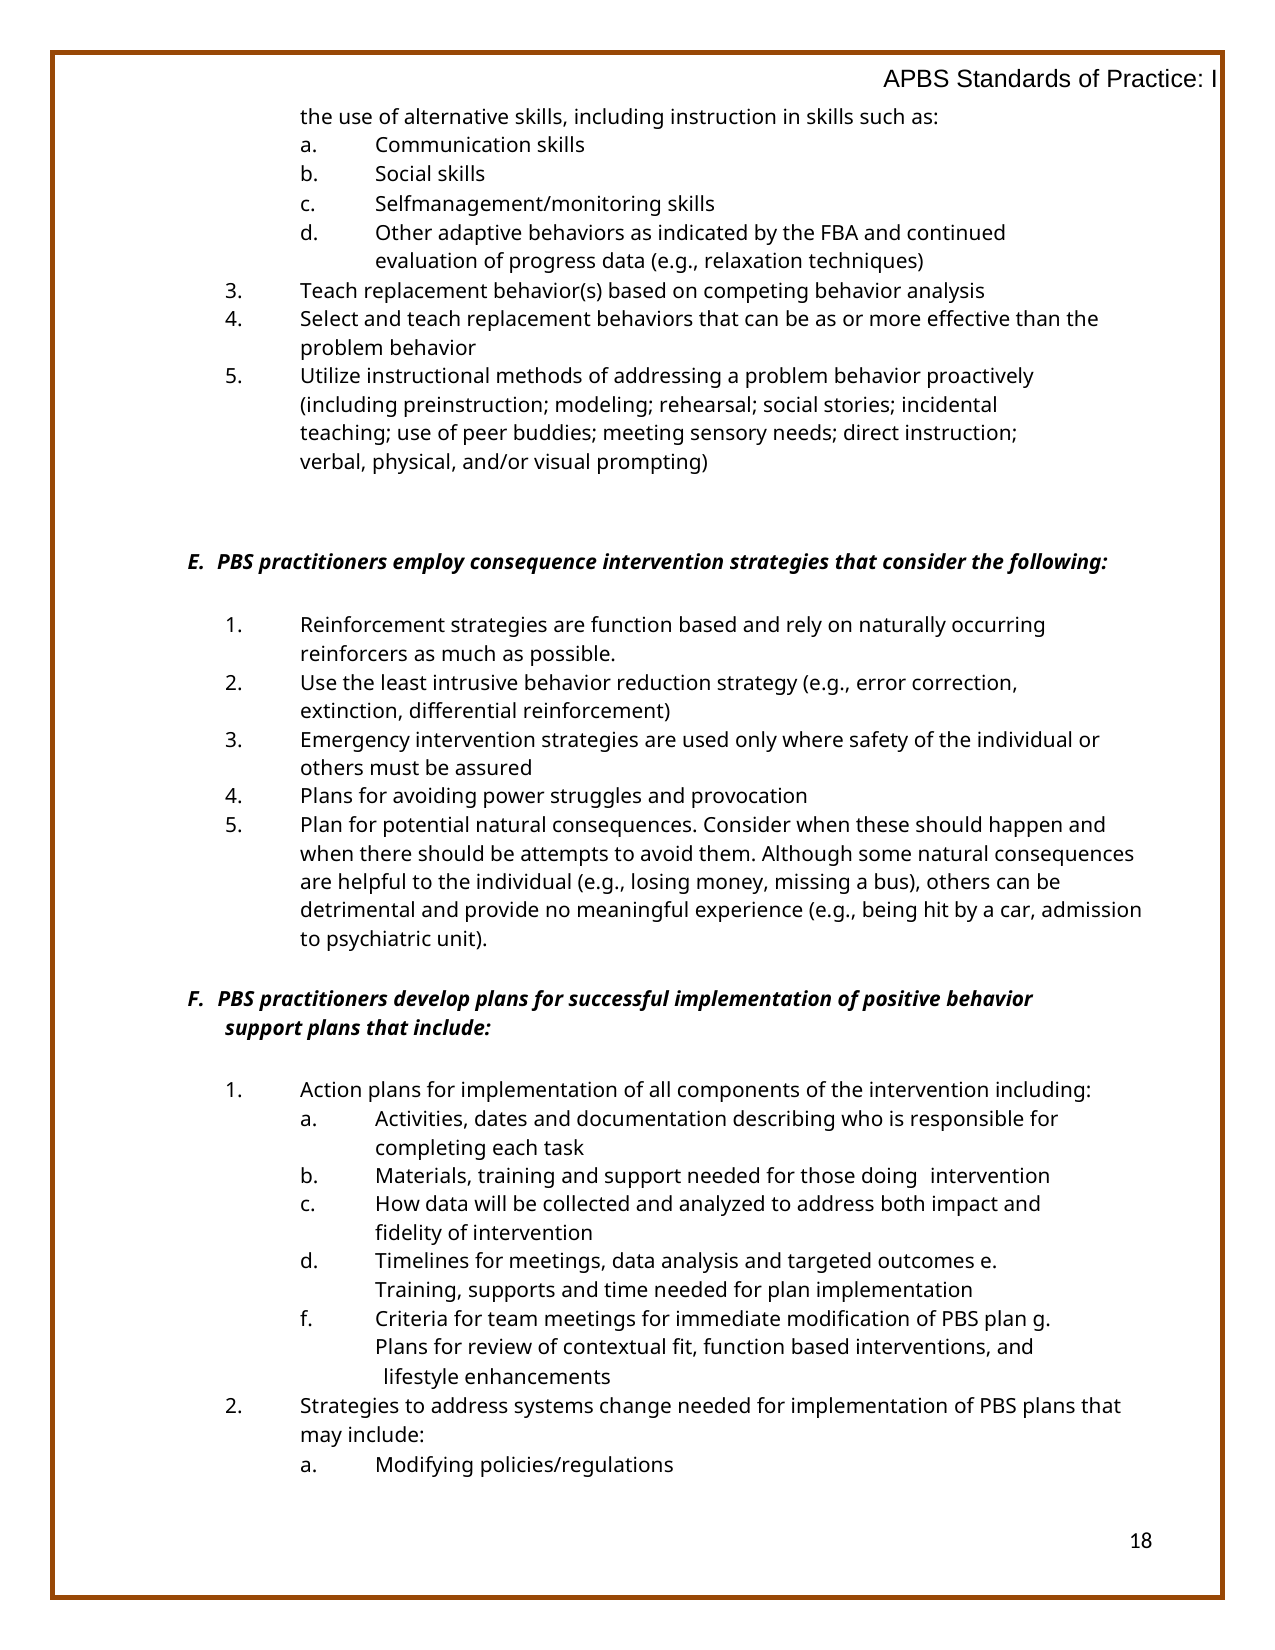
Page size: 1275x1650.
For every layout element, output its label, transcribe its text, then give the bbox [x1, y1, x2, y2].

text a. Modifying policies/regulations [300, 1448, 1154, 1478]
text d. Timelines for meetings, data analysis and targeted outcomes e. Training, supports and time needed for plan implementation [300, 1247, 1023, 1303]
text E. PBS practitioners employ consequence intervention strategies that consider the following: [187, 547, 1119, 575]
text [225, 102, 1112, 131]
text 5. Utilize instructional methods of addressing a problem behavior proactively [225, 361, 1154, 390]
text c. How data will be collected and analyzed to address both impact and fidelity of intervention [300, 1189, 1095, 1246]
text 2. Strategies to address systems change needed for implementation of PBS plans that may include: [225, 1392, 1135, 1448]
text 3. Teach replacement behavior(s) based on competing behavior analysis [225, 274, 1154, 304]
text 1. Reinforcement strategies are function based and rely on naturally occurring reinforcers as much as possible. [225, 610, 1097, 667]
text 5. Plan for potential natural consequences. Consider when these should happen and when there should be attempts to avoid them. Although some natural consequences are helpful to the individual (e.g., losing money, missing a bus), others can be detrimental and provide no meaningful experience (e.g., being hit by a car, admission to psychiatric unit). [225, 810, 1146, 952]
text c. Self­management/monitoring skills [300, 187, 1154, 217]
text a. Communication skills b. Social skills [300, 131, 599, 187]
text lifestyle enhancements [371, 1361, 622, 1391]
text 1. Action plans for implementation of all components of the intervention including: [225, 1075, 1154, 1104]
text b. Materials, training and support needed for those doing intervention [300, 1161, 1154, 1189]
text 4. Plans for avoiding power struggles and provocation [225, 782, 1154, 810]
text a. Activities, dates and documentation describing who is responsible for completing each task [300, 1104, 1107, 1161]
text 3. Emergency intervention strategies are used only where safety of the individual or others must be assured [225, 725, 1130, 782]
text 2. Use the least intrusive behavior reduction strategy (e.g., error correction, extinction, differential reinforcement) [225, 668, 1077, 725]
text F. PBS practitioners develop plans for successful implementation of positive behavior support plans that include: [187, 984, 1093, 1041]
text d. Other adaptive behaviors as indicated by the FBA and continued evaluation of progress data (e.g., relaxation techniques) [300, 218, 1053, 274]
text f. Criteria for team meetings for immediate modification of PBS plan g. Plans for review of contextual fit, function based interventions, and [300, 1304, 1088, 1361]
text 4. Select and teach replacement behaviors that can be as or more effective than the problem behavior [225, 304, 1121, 361]
text (including pre­instruction; modeling; rehearsal; social stories; incidental teaching; use of peer buddies; meeting sensory needs; direct instruction; verbal, physical, and/or visual prompting) [300, 390, 1077, 475]
